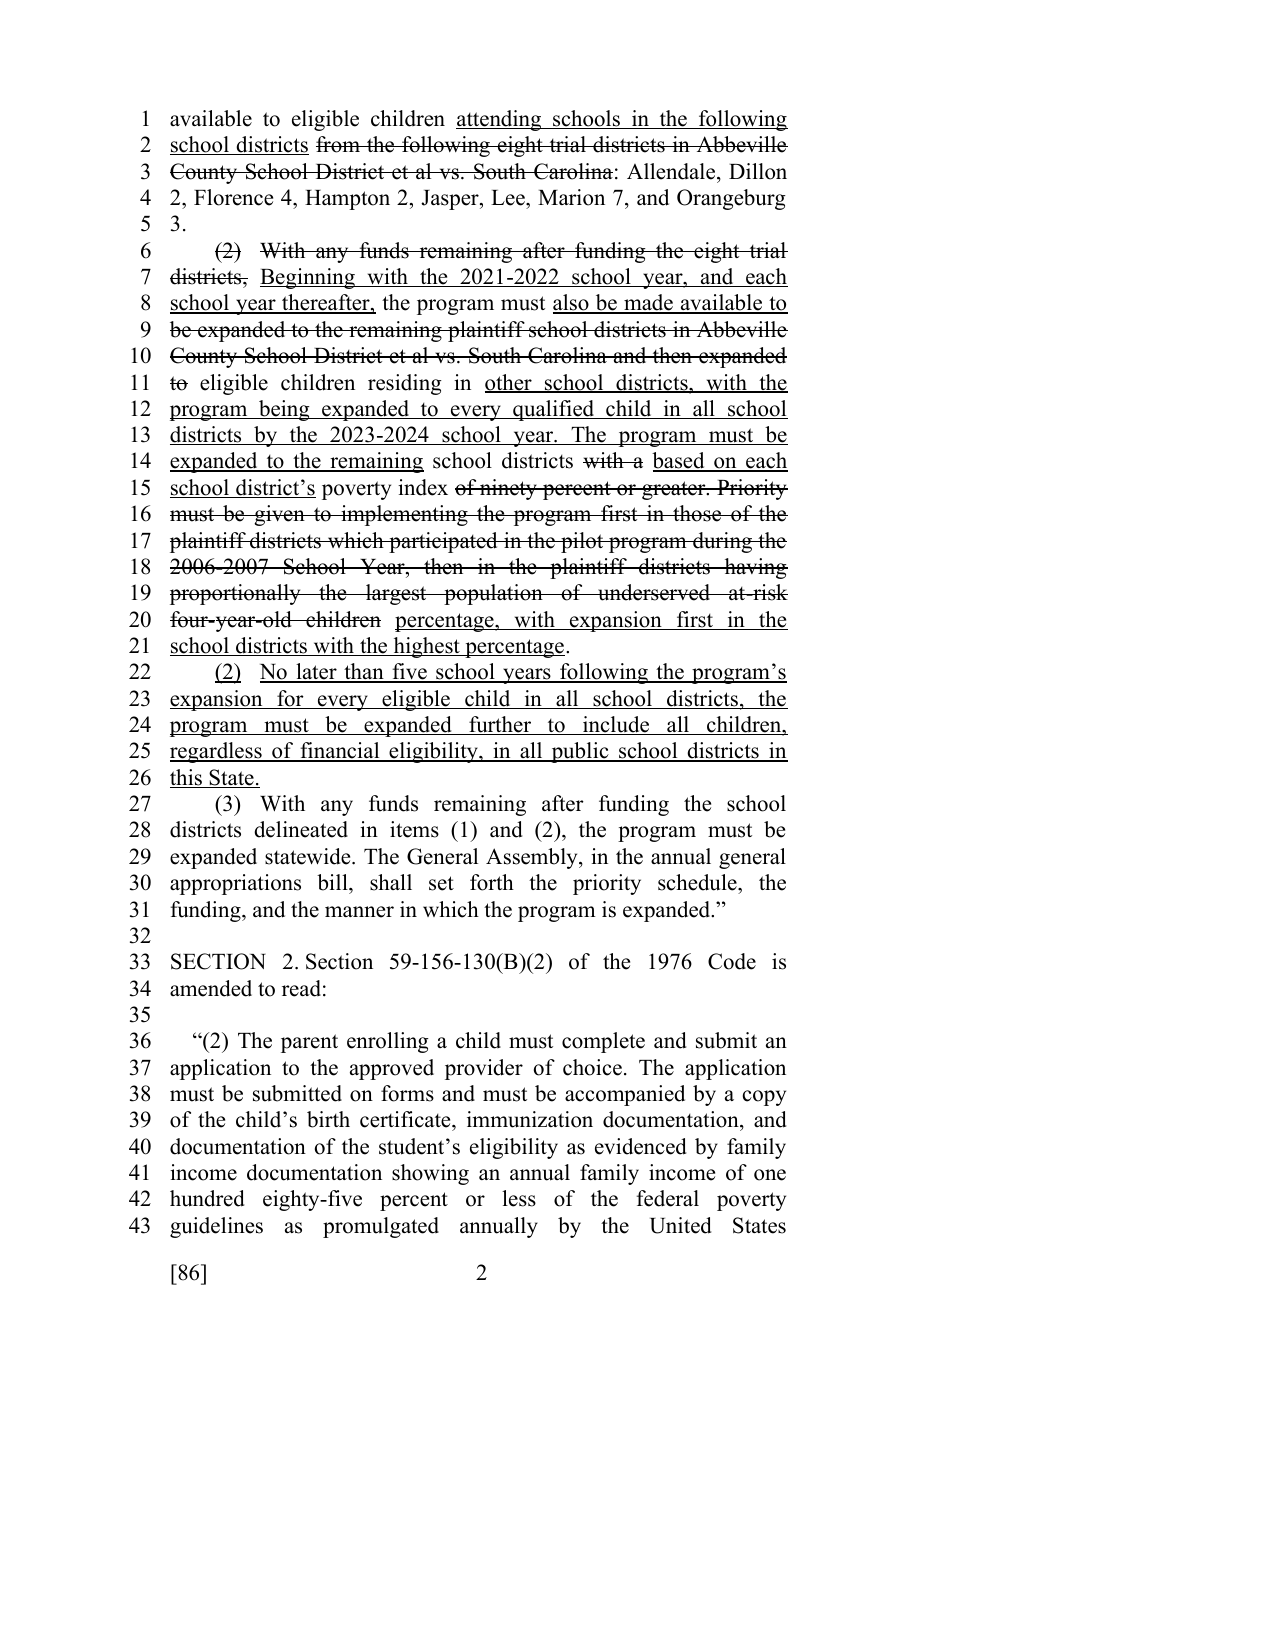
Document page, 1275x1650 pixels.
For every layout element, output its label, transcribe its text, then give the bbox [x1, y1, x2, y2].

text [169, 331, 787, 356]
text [169, 105, 787, 237]
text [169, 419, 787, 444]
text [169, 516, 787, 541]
text (2) No later than five school years following the program’s expansion for every eligible child in all school districts, the program must be expanded further to include all children, regardless of financial eligibility, in all public school districts in this State. [169, 761, 787, 790]
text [169, 1027, 787, 1238]
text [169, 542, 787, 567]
text (2) No later than five school years following the program’s expansion for every eligible child in all school districts, the program must be expanded further to include all children, regardless of financial eligibility, in all public school districts in this State. [169, 658, 787, 708]
text SECTION 2. Section 59-156-130(B)(2) of the 1976 Code is amended to read: [169, 948, 787, 1001]
text (3) With any funds remaining after funding the school districts delineated in items (1) and (2), the program must be expanded statewide. The General Assembly, in the annual general appropriations bill, shall set forth the priority schedule, the funding, and the manner in which the program is expanded.” [169, 790, 787, 922]
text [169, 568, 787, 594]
